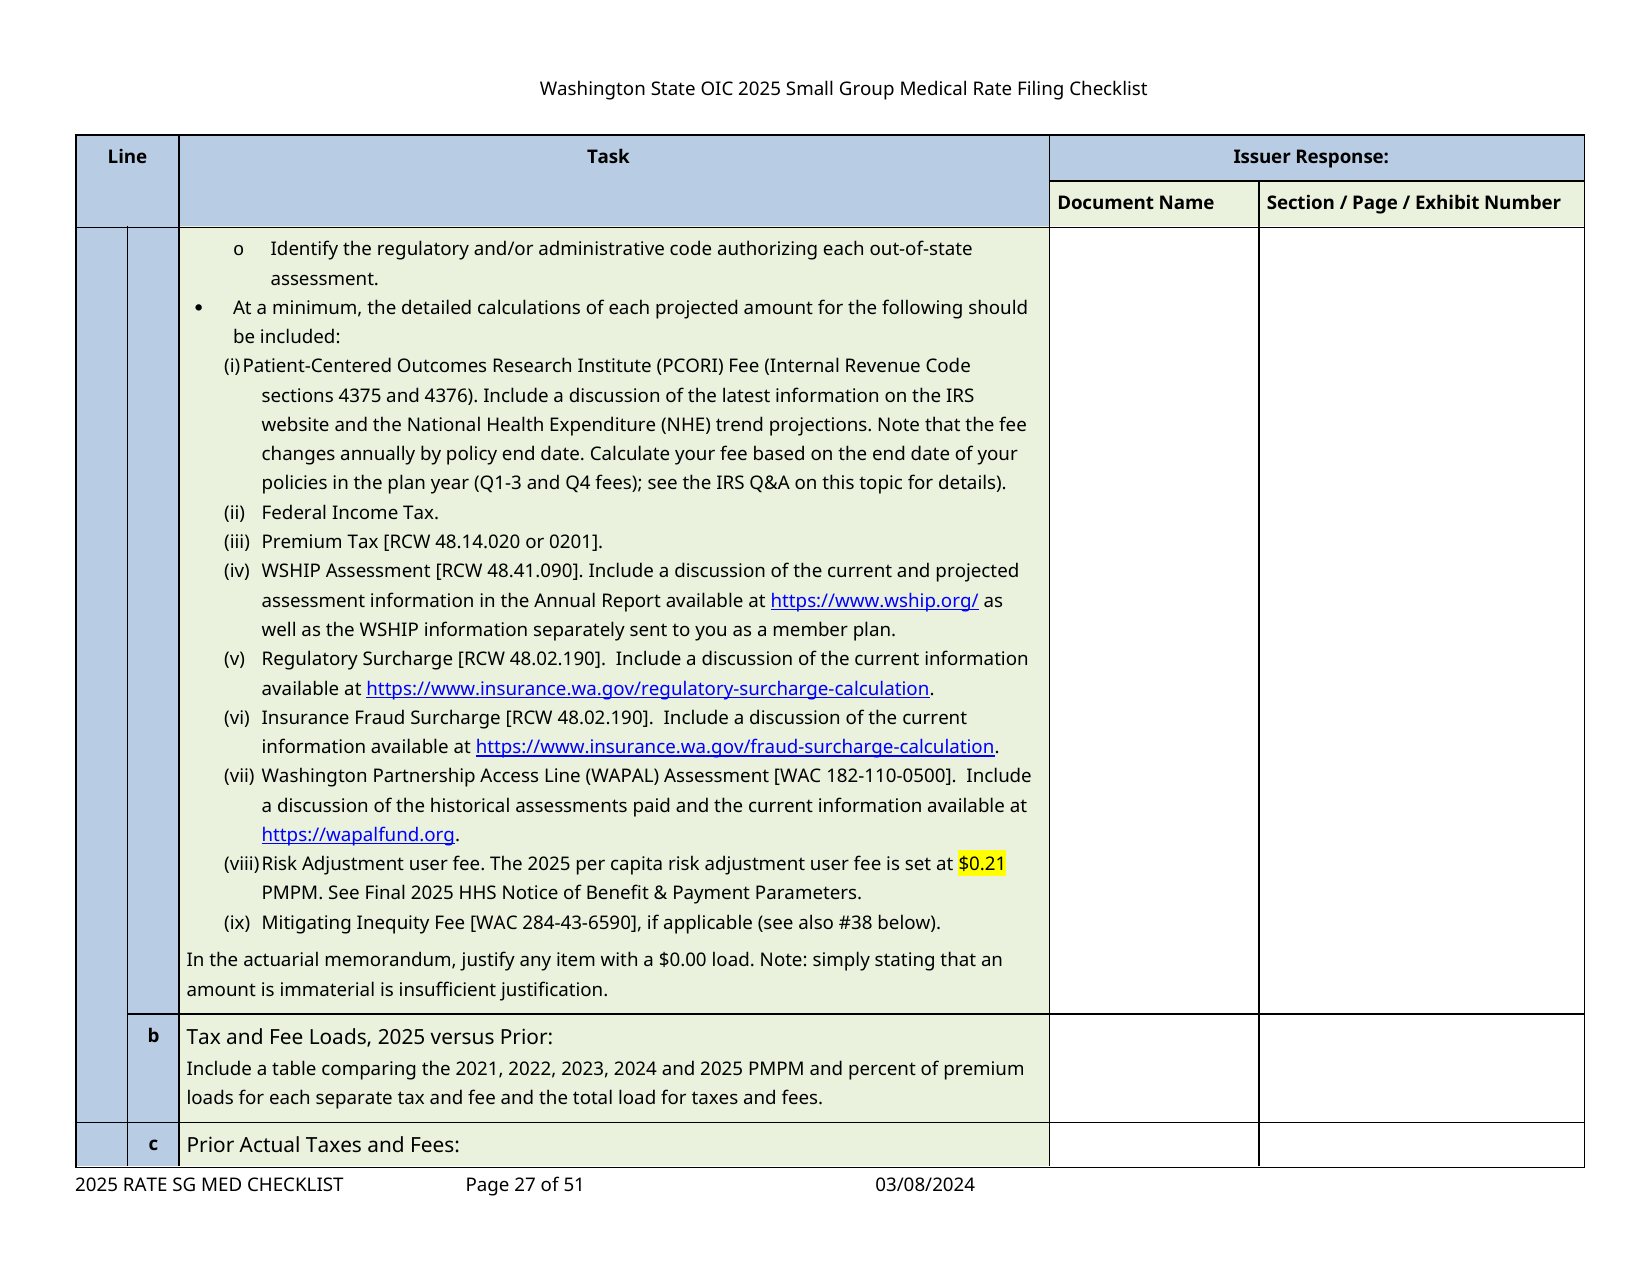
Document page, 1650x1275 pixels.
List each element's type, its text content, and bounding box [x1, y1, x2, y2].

table_cell [77, 228, 127, 1121]
table_cell [1260, 228, 1584, 1013]
table_cell [1260, 1015, 1584, 1121]
table_cell [1050, 1015, 1258, 1121]
table_cell Tax and Fee Loads, 2025 versus Prior: Include a table comparing the 2021, 2022, 2023, 2024 and 2025 PMPM and percent of premium loads for each separate tax and fee and the total load for taxes and fees. [180, 1015, 1049, 1121]
table_header Issuer Response: [1050, 136, 1584, 180]
table_cell a [128, 228, 178, 1013]
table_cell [180, 228, 1049, 1013]
table_cell [1050, 1123, 1258, 1166]
table_cell [1050, 228, 1258, 1013]
table_cell c [128, 1123, 178, 1166]
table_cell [180, 1123, 1049, 1166]
table_cell b [128, 1015, 178, 1121]
table_cell Document Name [1050, 182, 1258, 226]
table_cell Section / Page / Exhibit Number [1260, 182, 1584, 226]
table_cell [1260, 1123, 1584, 1166]
table_header Line [77, 136, 178, 226]
table_cell [77, 1123, 127, 1166]
table_header Task [180, 136, 1049, 226]
